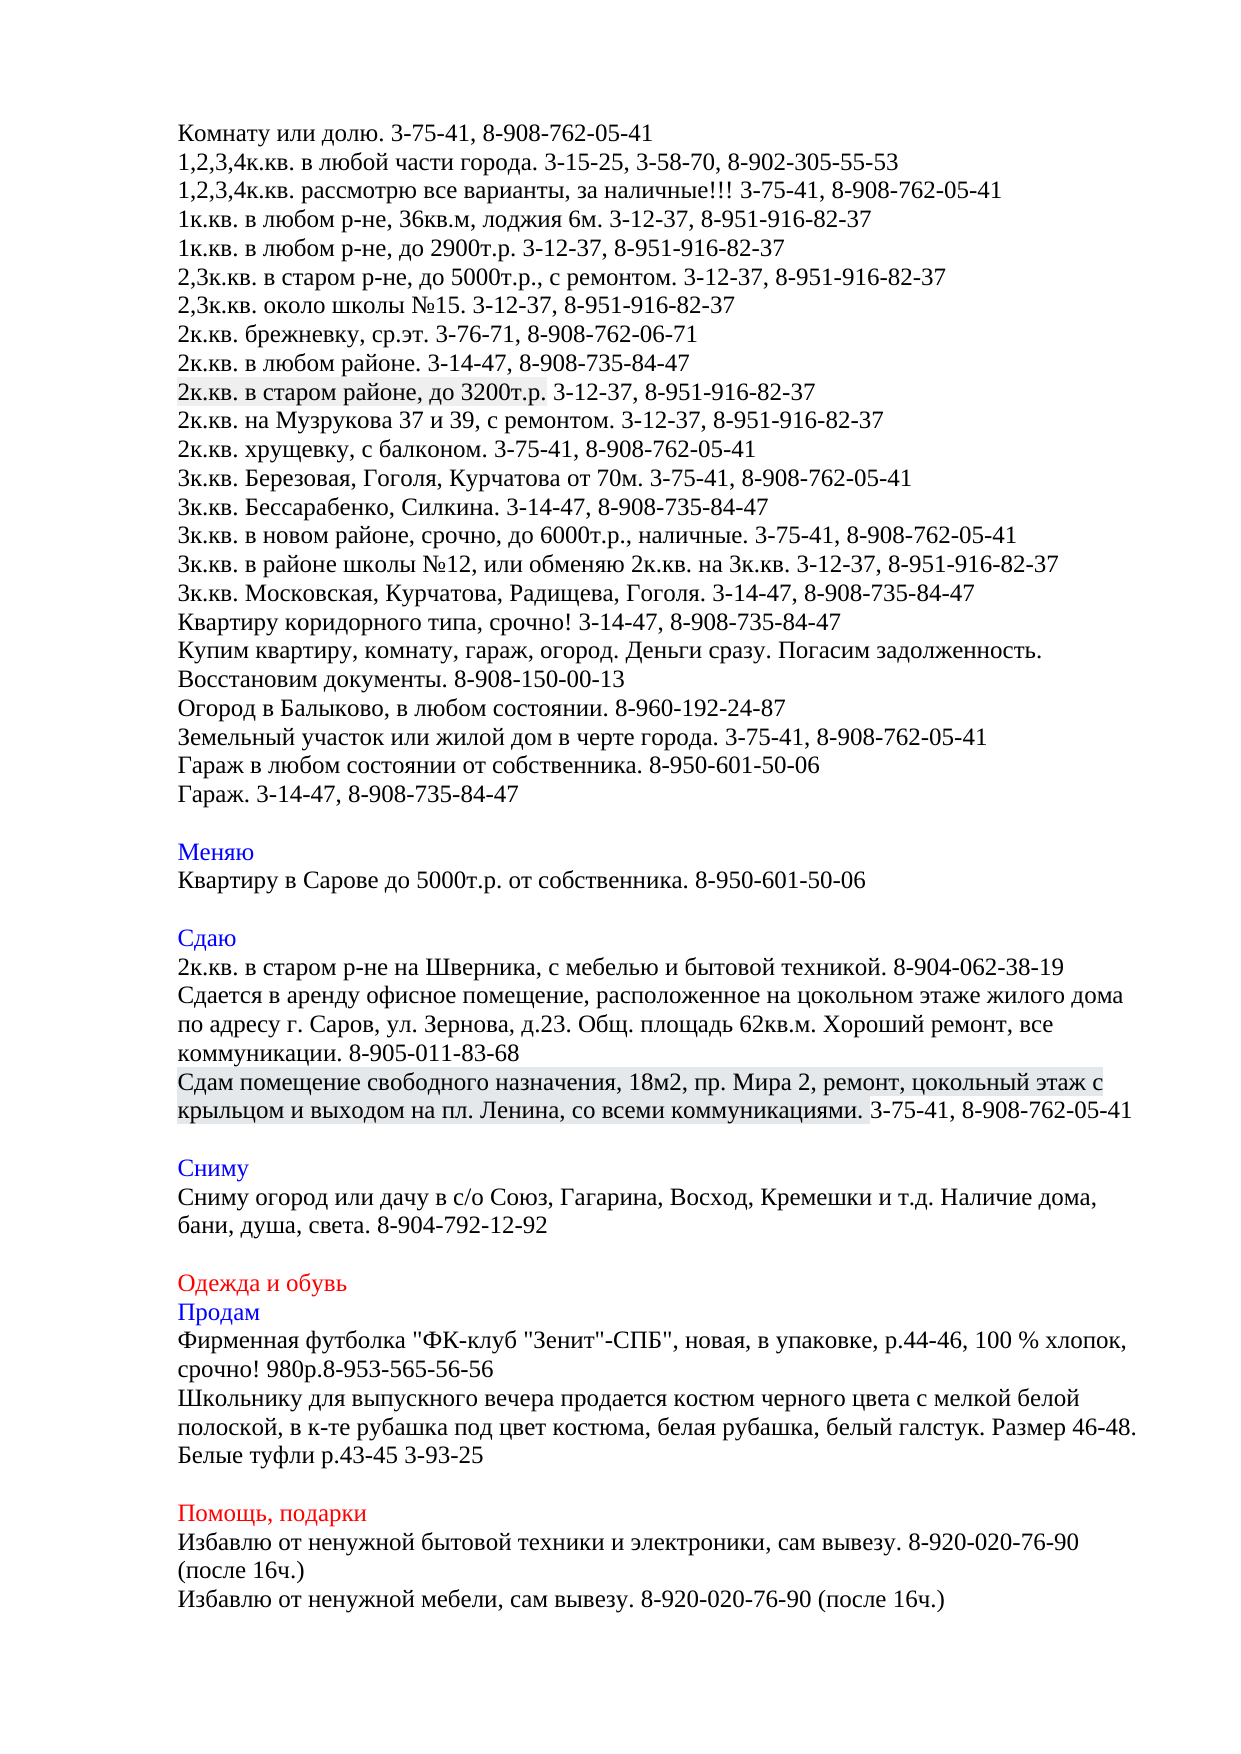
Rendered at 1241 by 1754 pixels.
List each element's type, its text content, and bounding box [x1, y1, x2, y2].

text 2к.кв. на Музрукова 37 и 39, с ремонтом. 3-12-37, 8-951-916-82-37 [177, 406, 1152, 434]
text Земельный участок или жилой дом в черте города. 3-75-41, 8-908-762-05-41 [177, 722, 1152, 751]
text Сниму огород или дачу в с/о Союз, Гагарина, Восход, Кремешки и т.д. Наличие дома, бани, душа, света. 8-904-792-12-92 [177, 1182, 1152, 1239]
subtitle Продам [177, 1297, 1152, 1326]
text 2,3к.кв. в старом р-не, до 5000т.р., с ремонтом. 3-12-37, 8-951-916-82-37 [177, 262, 1152, 291]
text 2к.кв. в старом р-не на Шверника, с мебелью и бытовой техникой. 8-904-062-38-19 [177, 952, 1152, 981]
text Избавлю от ненужной мебели, сам вывезу. 8-920-020-76-90 (после 16ч.) [177, 1584, 1152, 1613]
text 1к.кв. в любом р-не, 36кв.м, лоджия 6м. 3-12-37, 8-951-916-82-37 [177, 204, 1152, 233]
text Гараж в любом состоянии от собственника. 8-950-601-50-06 [177, 751, 1152, 779]
subtitle Меняю [177, 837, 1152, 866]
text 1к.кв. в любом р-не, до 2900т.р. 3-12-37, 8-951-916-82-37 [177, 233, 1152, 262]
text Школьнику для выпускного вечера продается костюм черного цвета с мелкой белой полоской, в к-те рубашка под цвет костюма, белая рубашка, белый галстук. Размер 46-48. Белые туфли р.43-45 3-93-25 [177, 1383, 1152, 1469]
text 2к.кв. в старом районе, до 3200т.р. 3-12-37, 8-951-916-82-37 [547, 377, 1152, 406]
text 2,3к.кв. около школы №15. 3-12-37, 8-951-916-82-37 [177, 291, 1152, 319]
text 3к.кв. Березовая, Гоголя, Курчатова от 70м. 3-75-41, 8-908-762-05-41 [177, 463, 1152, 492]
subtitle Помощь, подарки [177, 1498, 1152, 1527]
text Квартиру в Сарове до 5000т.р. от собственника. 8-950-601-50-06 [177, 866, 1152, 894]
text 2к.кв. в любом районе. 3-14-47, 8-908-735-84-47 [177, 348, 1152, 377]
text Купим квартиру, комнату, гараж, огород. Деньги сразу. Погасим задолженность. Восстановим документы. 8-908-150-00-13 [177, 636, 1152, 693]
text 1,2,3,4к.кв. рассмотрю все варианты, за наличные!!! 3-75-41, 8-908-762-05-41 [177, 176, 1152, 204]
subtitle Сдаю [177, 923, 1152, 952]
text Комнату или долю. 3-75-41, 8-908-762-05-41 [177, 118, 1152, 147]
text Гараж. 3-14-47, 8-908-735-84-47 [177, 779, 1152, 808]
text 2к.кв. брежневку, ср.эт. 3-76-71, 8-908-762-06-71 [177, 319, 1152, 348]
subtitle Сниму [177, 1153, 1152, 1182]
text 1,2,3,4к.кв. в любой части города. 3-15-25, 3-58-70, 8-902-305-55-53 [177, 147, 1152, 176]
text Сдам помещение свободного назначения, 18м2, пр. Мира 2, ремонт, цокольный этаж с крыльцом и выходом на пл. Ленина, со всеми коммуникациями. 3-75-41, 8-908-762-05-41 [870, 1067, 1152, 1124]
text 3к.кв. Московская, Курчатова, Радищева, Гоголя. 3-14-47, 8-908-735-84-47 [177, 578, 1152, 607]
text 3к.кв. Бессарабенко, Силкина. 3-14-47, 8-908-735-84-47 [177, 492, 1152, 521]
text 2к.кв. хрущевку, с балконом. 3-75-41, 8-908-762-05-41 [177, 434, 1152, 463]
text 3к.кв. в районе школы №12, или обменяю 2к.кв. на 3к.кв. 3-12-37, 8-951-916-82-37 [177, 549, 1152, 578]
text Сдается в аренду офисное помещение, расположенное на цокольном этаже жилого дома по адресу г. Саров, ул. Зернова, д.23. Общ. площадь 62кв.м. Хороший ремонт, все коммуникации. 8-905-011-83-68 [177, 981, 1152, 1067]
text 3к.кв. в новом районе, срочно, до 6000т.р., наличные. 3-75-41, 8-908-762-05-41 [177, 521, 1152, 549]
text Квартиру коридорного типа, срочно! 3-14-47, 8-908-735-84-47 [177, 607, 1152, 636]
text Избавлю от ненужной бытовой техники и электроники, сам вывезу. 8-920-020-76-90 (после 16ч.) [177, 1527, 1152, 1584]
text Огород в Балыково, в любом состоянии. 8-960-192-24-87 [177, 693, 1152, 722]
subtitle Одежда и обувь [177, 1268, 1152, 1297]
text Фирменная футболка "ФК-клуб "Зенит"-СПБ", новая, в упаковке, р.44-46, 100 % хлопок, срочно! 980р.8-953-565-56-56 [177, 1326, 1152, 1383]
